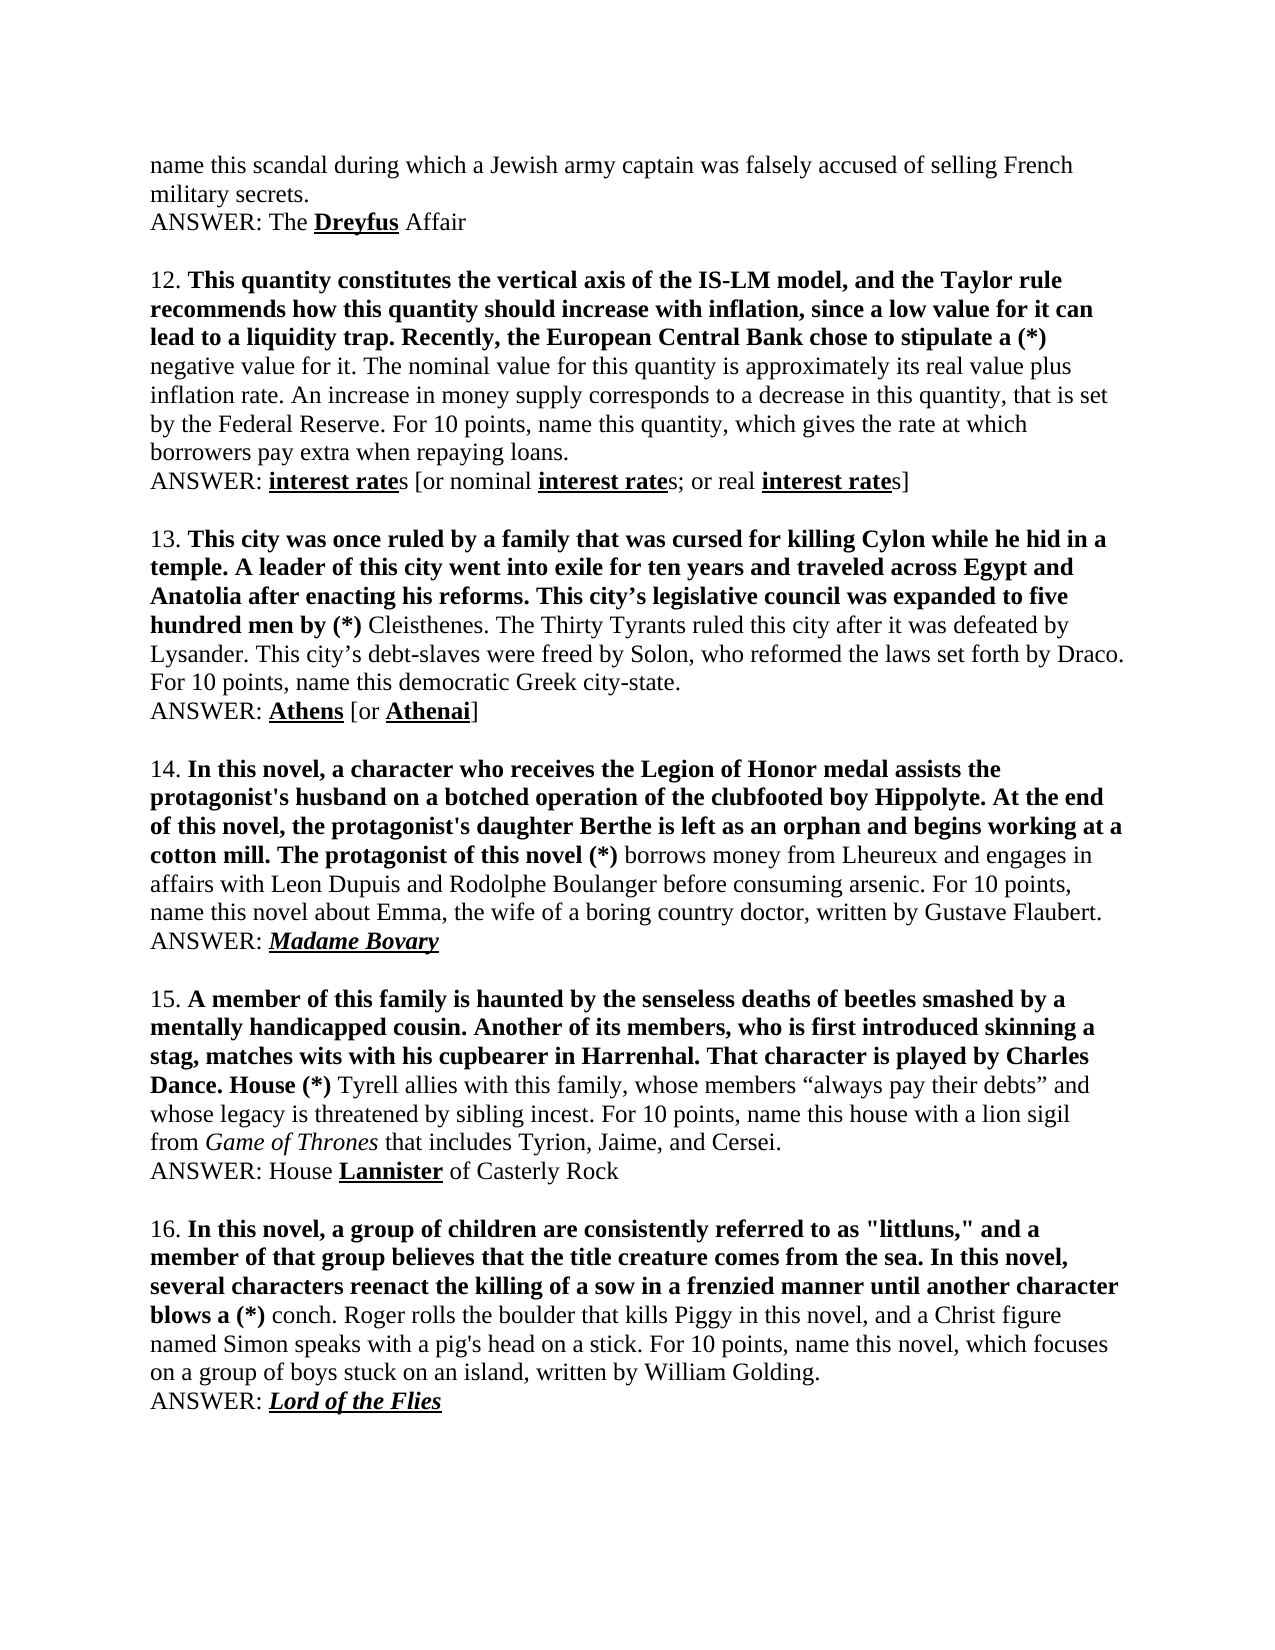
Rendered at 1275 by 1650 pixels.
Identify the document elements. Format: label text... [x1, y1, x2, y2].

text 16. In this novel, a group of children are consistently referred to as "littluns," and a member of that group believes that the title creature comes from the sea. In this novel, several characters reenact the killing of a sow in a frenzied manner until another character blows a (*) conch. Roger rolls the boulder that kills Piggy in this novel, and a Christ figure named Simon speaks with a pig's head on a stick. For 10 points, name this novel, which focuses on a group of boys stuck on an island, written by William Golding. [150, 1214, 1125, 1386]
text 15. A member of this family is haunted by the senseless deaths of beetles smashed by a mentally handicapped cousin. Another of its members, who is first introduced skinning a stag, matches wits with his cupbearer in Harrenhal. That character is played by Charles Dance. House (*) Tyrell allies with this family, whose members “always pay their debts” and whose legacy is threatened by sibling incest. For 10 points, name this house with a lion sigil from Game of Thrones that includes Tyrion, Jaime, and Cersei. [150, 984, 1125, 1156]
text ANSWER: House Lannister of Casterly Rock [150, 1156, 1125, 1185]
text 14. In this novel, a character who receives the Legion of Honor medal assists the protagonist's husband on a botched operation of the clubfooted boy Hippolyte. At the end of this novel, the protagonist's daughter Berthe is left as an orphan and begins working at a cotton mill. The protagonist of this novel (*) borrows money from Lheureux and engages in affairs with Leon Dupuis and Rodolphe Boulanger before consuming arsenic. For 10 points, name this novel about Emma, the wife of a boring country doctor, written by Gustave Flaubert. [150, 754, 1125, 926]
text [150, 150, 1125, 207]
text 12. This quantity constitutes the vertical axis of the IS-LM model, and the Taylor rule recommends how this quantity should increase with inflation, since a low value for it can lead to a liquidity trap. Recently, the European Central Bank chose to stipulate a (*) negative value for it. The nominal value for this quantity is approximately its real value plus inflation rate. An increase in money supply corresponds to a decrease in this quantity, that is set by the Federal Reserve. For 10 points, name this quantity, which gives the rate at which borrowers pay extra when repaying loans. [150, 265, 1125, 466]
text ANSWER: Athens [or Athenai] [150, 696, 1125, 725]
text ANSWER: interest rates [or nominal interest rates; or real interest rates] [150, 466, 1125, 495]
text ANSWER: Lord of the Flies [150, 1386, 1125, 1415]
text ANSWER: Madame Bovary [150, 926, 1125, 955]
text 13. This city was once ruled by a family that was cursed for killing Cylon while he hid in a temple. A leader of this city went into exile for ten years and traveled across Egypt and Anatolia after enacting his reforms. This city’s legislative council was expanded to five hundred men by (*) Cleisthenes. The Thirty Tyrants ruled this city after it was defeated by Lysander. This city’s debt-slaves were freed by Solon, who reformed the laws set forth by Draco. For 10 points, name this democratic Greek city-state. [150, 524, 1125, 696]
text ANSWER: The Dreyfus Affair [150, 207, 1125, 236]
